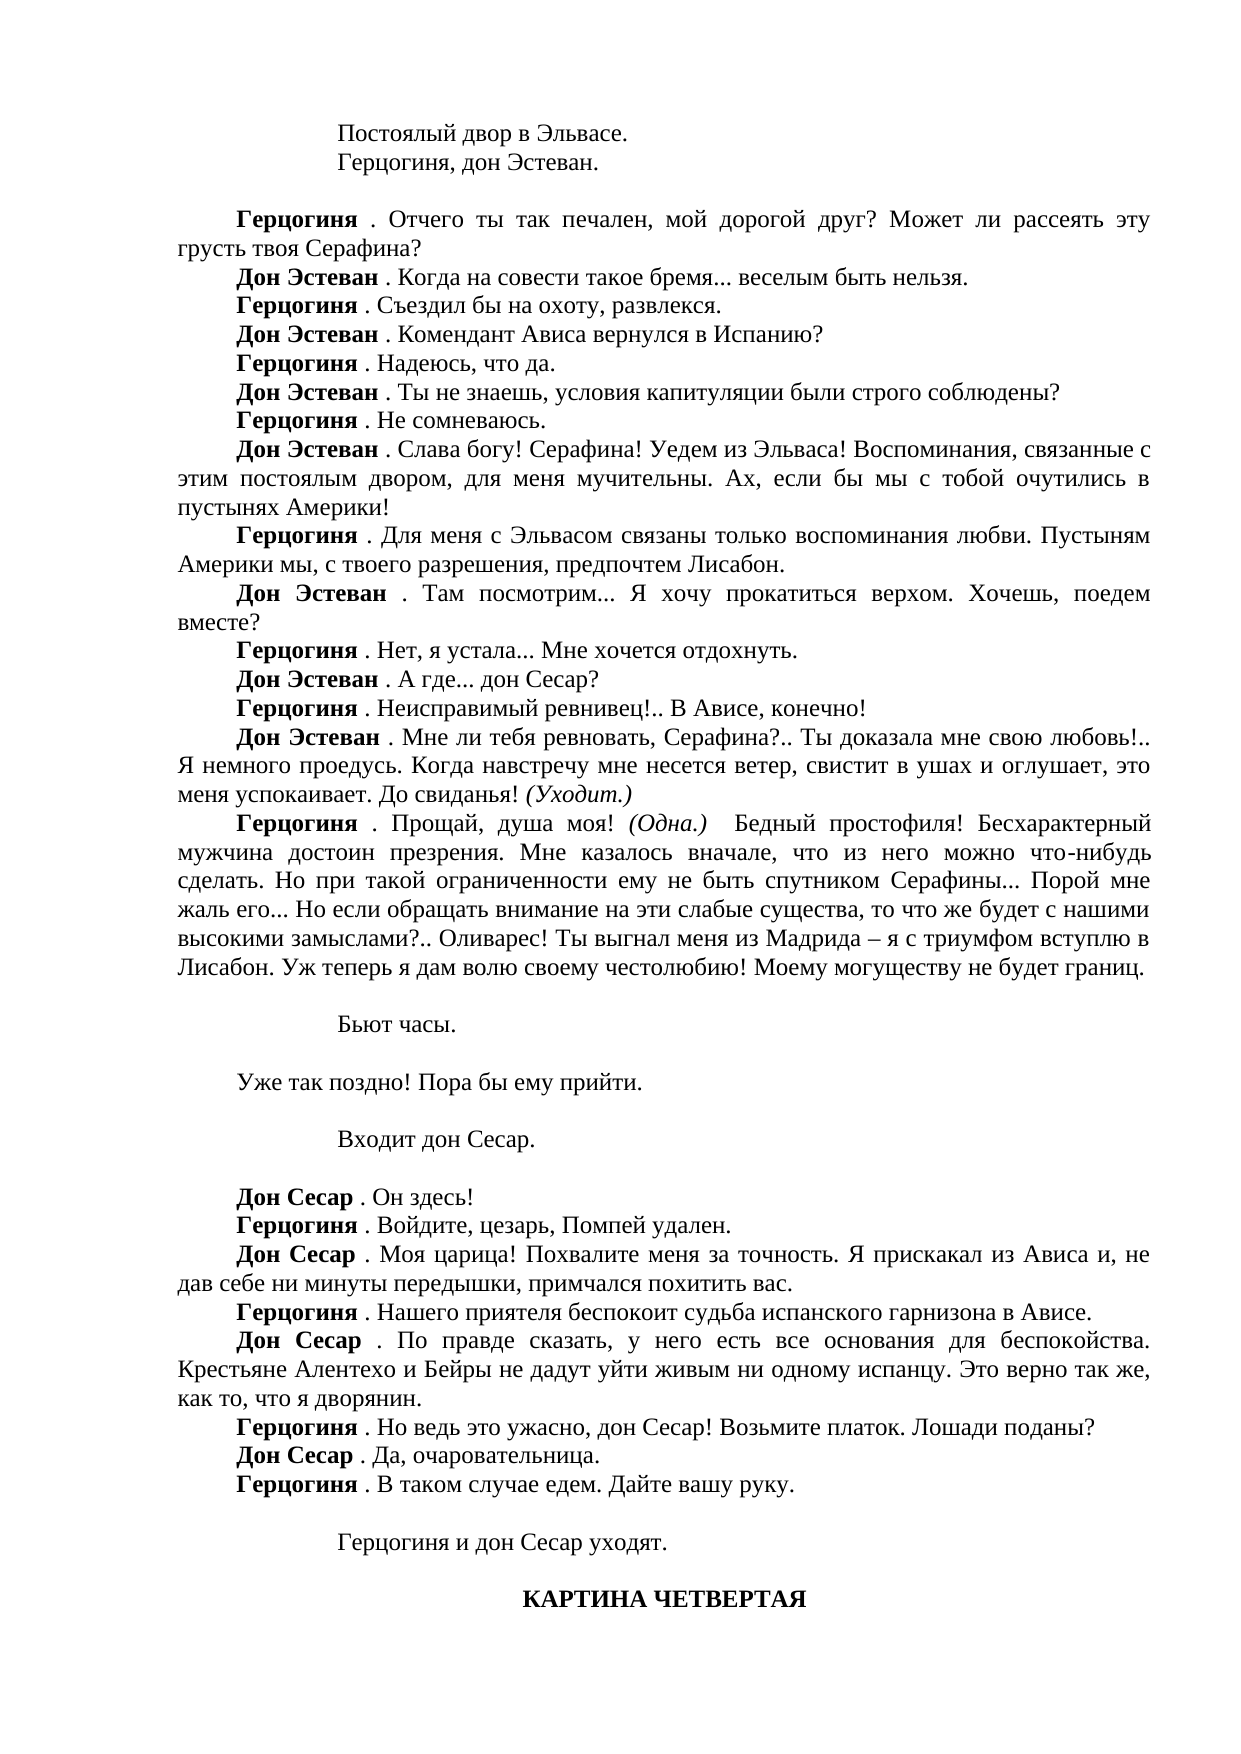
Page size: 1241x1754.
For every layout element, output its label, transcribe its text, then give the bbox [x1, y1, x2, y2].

text Герцогиня . Прощай, душа моя! (Одна.) Бедный простофиля! Бесхарактерный мужчина достоин презрения. Мне казалось вначале, что из него можно что-нибудь сделать. Но при такой ограниченности ему не быть спутником Серафины... Порой мне жаль его... Но если обращать внимание на эти слабые существа, то что же будет с нашими высокими замыслами?.. Оливарес! Ты выгнал меня из Мадрида – я с триумфом вступлю в Лисабон. Уж теперь я дам волю своему честолюбию! Моему могуществу не будет границ. [177, 808, 1152, 981]
text Дон Сесар . Моя царица! Похвалите меня за точность. Я прискакал из Ависа и, не дав себе ни минуты передышки, примчался похитить вас. [177, 1239, 1152, 1297]
text Герцогиня, дон Эстеван. [295, 147, 1089, 176]
text Дон Сесар . Он здесь! [177, 1182, 1152, 1211]
text Герцогиня . Съездил бы на охоту, развлекся. [177, 291, 1152, 319]
text Дон Эстеван . Комендант Ависа вернулся в Испанию? [177, 319, 1152, 348]
text Герцогиня . Отчего ты так печален, мой дорогой друг? Может ли рассеять эту грусть твоя Серафина? [177, 204, 1152, 262]
text Герцогиня . Надеюсь, что да. [177, 348, 1152, 377]
text Герцогиня . Не сомневаюсь. [177, 406, 1152, 434]
text Герцогиня . Для меня с Эльвасом связаны только воспоминания любви. Пустыням Америки мы, с твоего разрешения, предпочтем Лисабон. [177, 521, 1152, 578]
text Герцогиня . Войдите, цезарь, Помпей удален. [177, 1211, 1152, 1239]
text Уже так поздно! Пора бы ему прийти. [177, 1067, 1152, 1096]
text Входит дон Сесар. [295, 1124, 1089, 1153]
text Герцогиня . Но ведь это ужасно, дон Сесар! Возьмите платок. Лошади поданы? [177, 1412, 1152, 1441]
text Герцогиня . В таком случае едем. Дайте вашу руку. [177, 1469, 1152, 1498]
text Дон Эстеван . Мне ли тебя ревновать, Серафина?.. Ты доказала мне свою любовь!.. Я немного проедусь. Когда навстречу мне несется ветер, свистит в ушах и оглушает, это меня успокаивает. До свиданья! (Уходит.) [177, 722, 1152, 808]
text Герцогиня . Нет, я устала... Мне хочется отдохнуть. [177, 636, 1152, 664]
text Дон Эстеван . Слава богу! Серафина! Уедем из Эльваса! Воспоминания, связанные с этим постоялым двором, для меня мучительны. Ах, если бы мы с тобой очутились в пустынях Америки! [177, 434, 1152, 521]
text Герцогиня . Неисправимый ревнивец!.. В Ависе, конечно! [177, 693, 1152, 722]
text Постоялый двор в Эльвасе. [295, 118, 1089, 147]
text Герцогиня и дон Сесар уходят. [295, 1527, 1089, 1556]
subtitle КАРТИНА ЧЕТВЕРТАЯ [177, 1584, 1152, 1613]
text Дон Сесар . По правде сказать, у него есть все основания для беспокойства. Крестьяне Алентехо и Бейры не дадут уйти живым ни одному испанцу. Это верно так же, как то, что я дворянин. [177, 1326, 1152, 1412]
text Дон Эстеван . Ты не знаешь, условия капитуляции были строго соблюдены? [177, 377, 1152, 406]
text Герцогиня . Нашего приятеля беспокоит судьба испанского гарнизона в Ависе. [177, 1297, 1152, 1326]
text Дон Эстеван . Когда на совести такое бремя... веселым быть нельзя. [177, 262, 1152, 291]
text Дон Сесар . Да, очаровательница. [177, 1441, 1152, 1469]
text Бьют часы. [295, 1009, 1089, 1038]
text Дон Эстеван . Там посмотрим... Я хочу прокатиться верхом. Хочешь, поедем вместе? [177, 578, 1152, 636]
text Дон Эстеван . А где... дон Сесар? [177, 664, 1152, 693]
